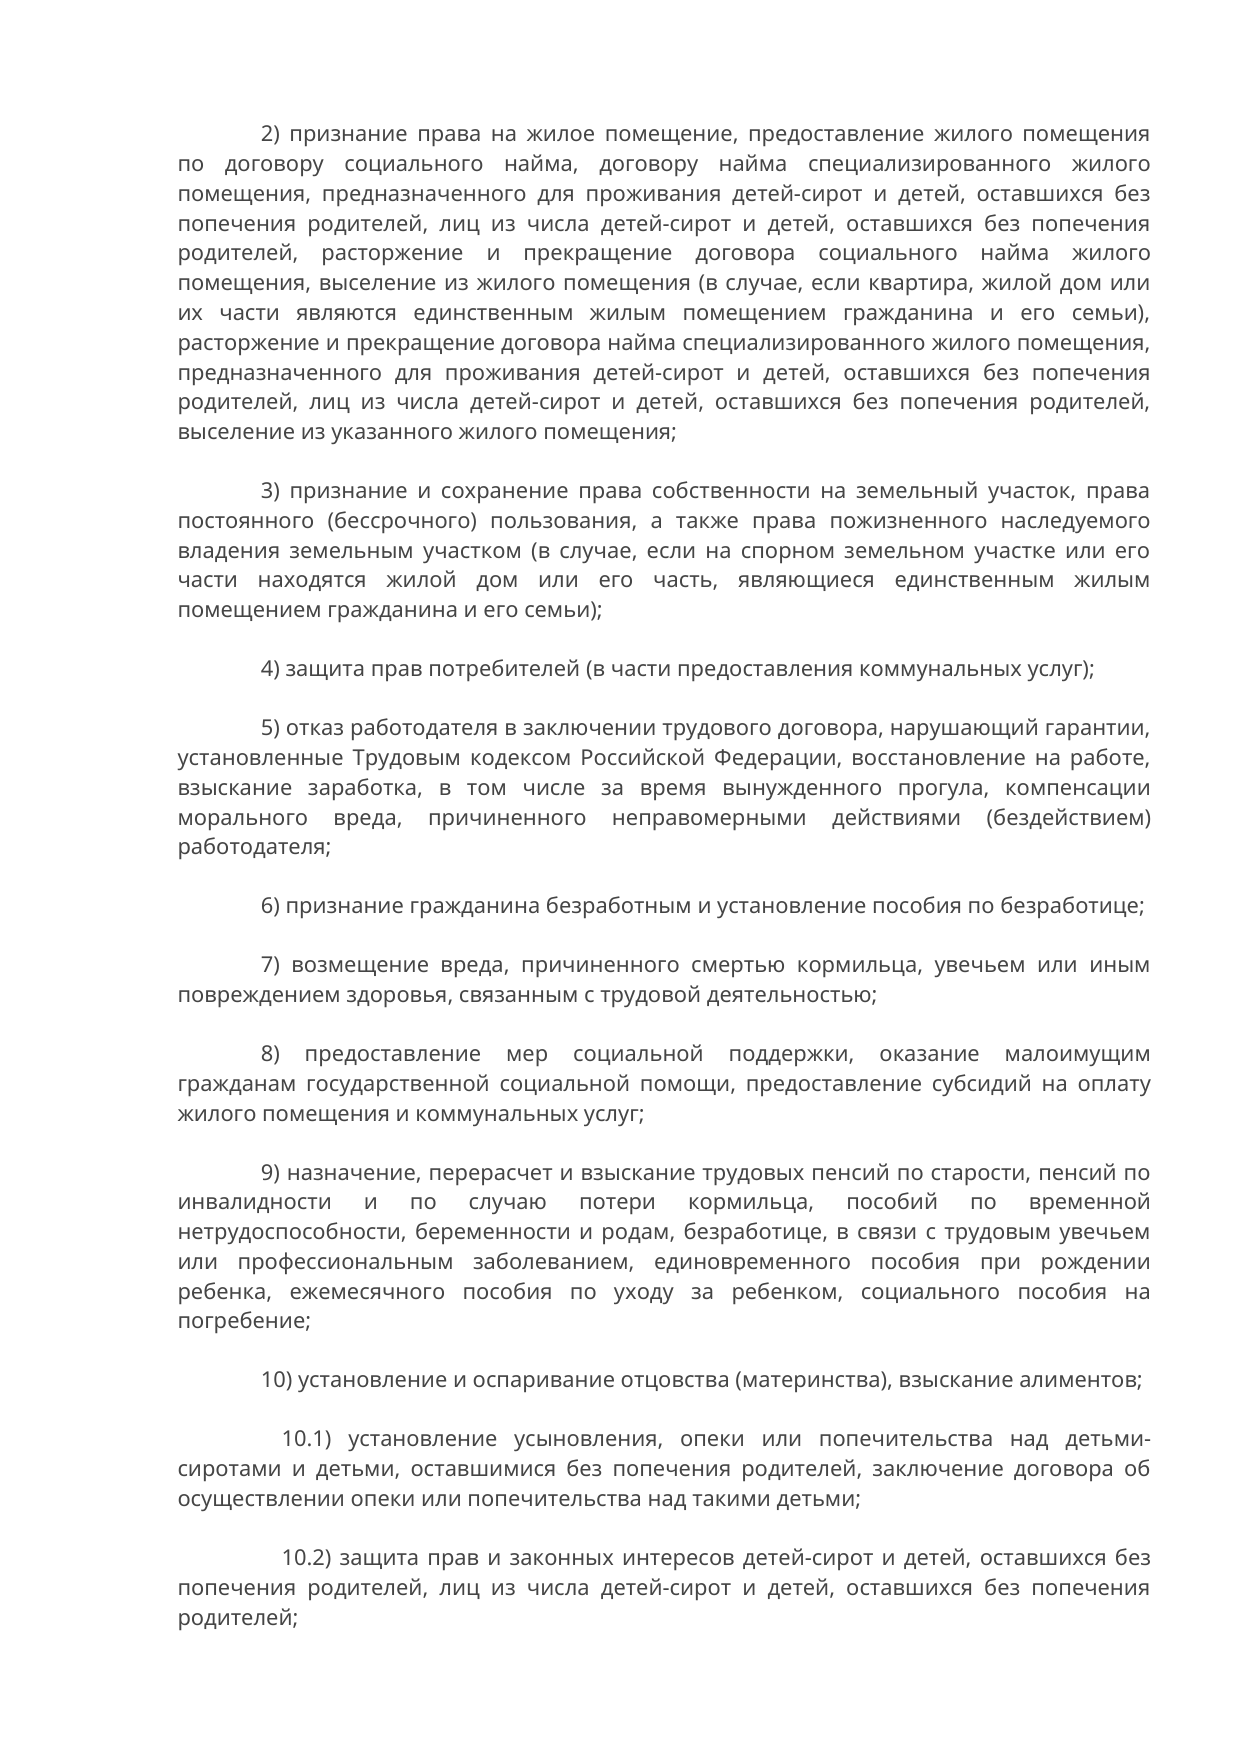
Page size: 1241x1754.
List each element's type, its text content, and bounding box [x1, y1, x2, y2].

text 2) признание права на жилое помещение, предоставление жилого помещения по договору социального найма, договору найма специализированного жилого помещения, предназначенного для проживания детей-сирот и детей, оставшихся без попечения родителей, лиц из числа детей-сирот и детей, оставшихся без попечения родителей, расторжение и прекращение договора социального найма жилого помещения, выселение из жилого помещения (в случае, если квартира, жилой дом или их части являются единственным жилым помещением гражданина и его семьи), расторжение и прекращение договора найма специализированного жилого помещения, предназначенного для проживания детей-сирот и детей, оставшихся без попечения родителей, лиц из числа детей-сирот и детей, оставшихся без попечения родителей, выселение из указанного жилого помещения; [177, 118, 1152, 446]
text 10) установление и оспаривание отцовства (материнства), взыскание алиментов; [177, 1364, 1152, 1394]
text 5) отказ работодателя в заключении трудового договора, нарушающий гарантии, установленные Трудовым кодексом Российской Федерации, восстановление на работе, взыскание заработка, в том числе за время вынужденного прогула, компенсации морального вреда, причиненного неправомерными действиями (бездействием) работодателя; [177, 712, 1152, 861]
text 9) назначение, перерасчет и взыскание трудовых пенсий по старости, пенсий по инвалидности и по случаю потери кормильца, пособий по временной нетрудоспособности, беременности и родам, безработице, в связи с трудовым увечьем или профессиональным заболеванием, единовременного пособия при рождении ребенка, ежемесячного пособия по уходу за ребенком, социального пособия на погребение; [177, 1156, 1152, 1335]
text 3) признание и сохранение права собственности на земельный участок, права постоянного (бессрочного) пользования, а также права пожизненного наследуемого владения земельным участком (в случае, если на спорном земельном участке или его части находятся жилой дом или его часть, являющиеся единственным жилым помещением гражданина и его семьи); [177, 475, 1152, 624]
text 6) признание гражданина безработным и установление пособия по безработице; [177, 890, 1152, 920]
text 10.2) защита прав и законных интересов детей-сирот и детей, оставшихся без попечения родителей, лиц из числа детей-сирот и детей, оставшихся без попечения родителей; [177, 1542, 1152, 1631]
text 4) защита прав потребителей (в части предоставления коммунальных услуг); [177, 653, 1152, 683]
text 7) возмещение вреда, причиненного смертью кормильца, увечьем или иным повреждением здоровья, связанным с трудовой деятельностью; [177, 949, 1152, 1009]
text 8) предоставление мер социальной поддержки, оказание малоимущим гражданам государственной социальной помощи, предоставление субсидий на оплату жилого помещения и коммунальных услуг; [177, 1038, 1152, 1127]
text 10.1) установление усыновления, опеки или попечительства над детьми-сиротами и детьми, оставшимися без попечения родителей, заключение договора об осуществлении опеки или попечительства над такими детьми; [177, 1423, 1152, 1513]
